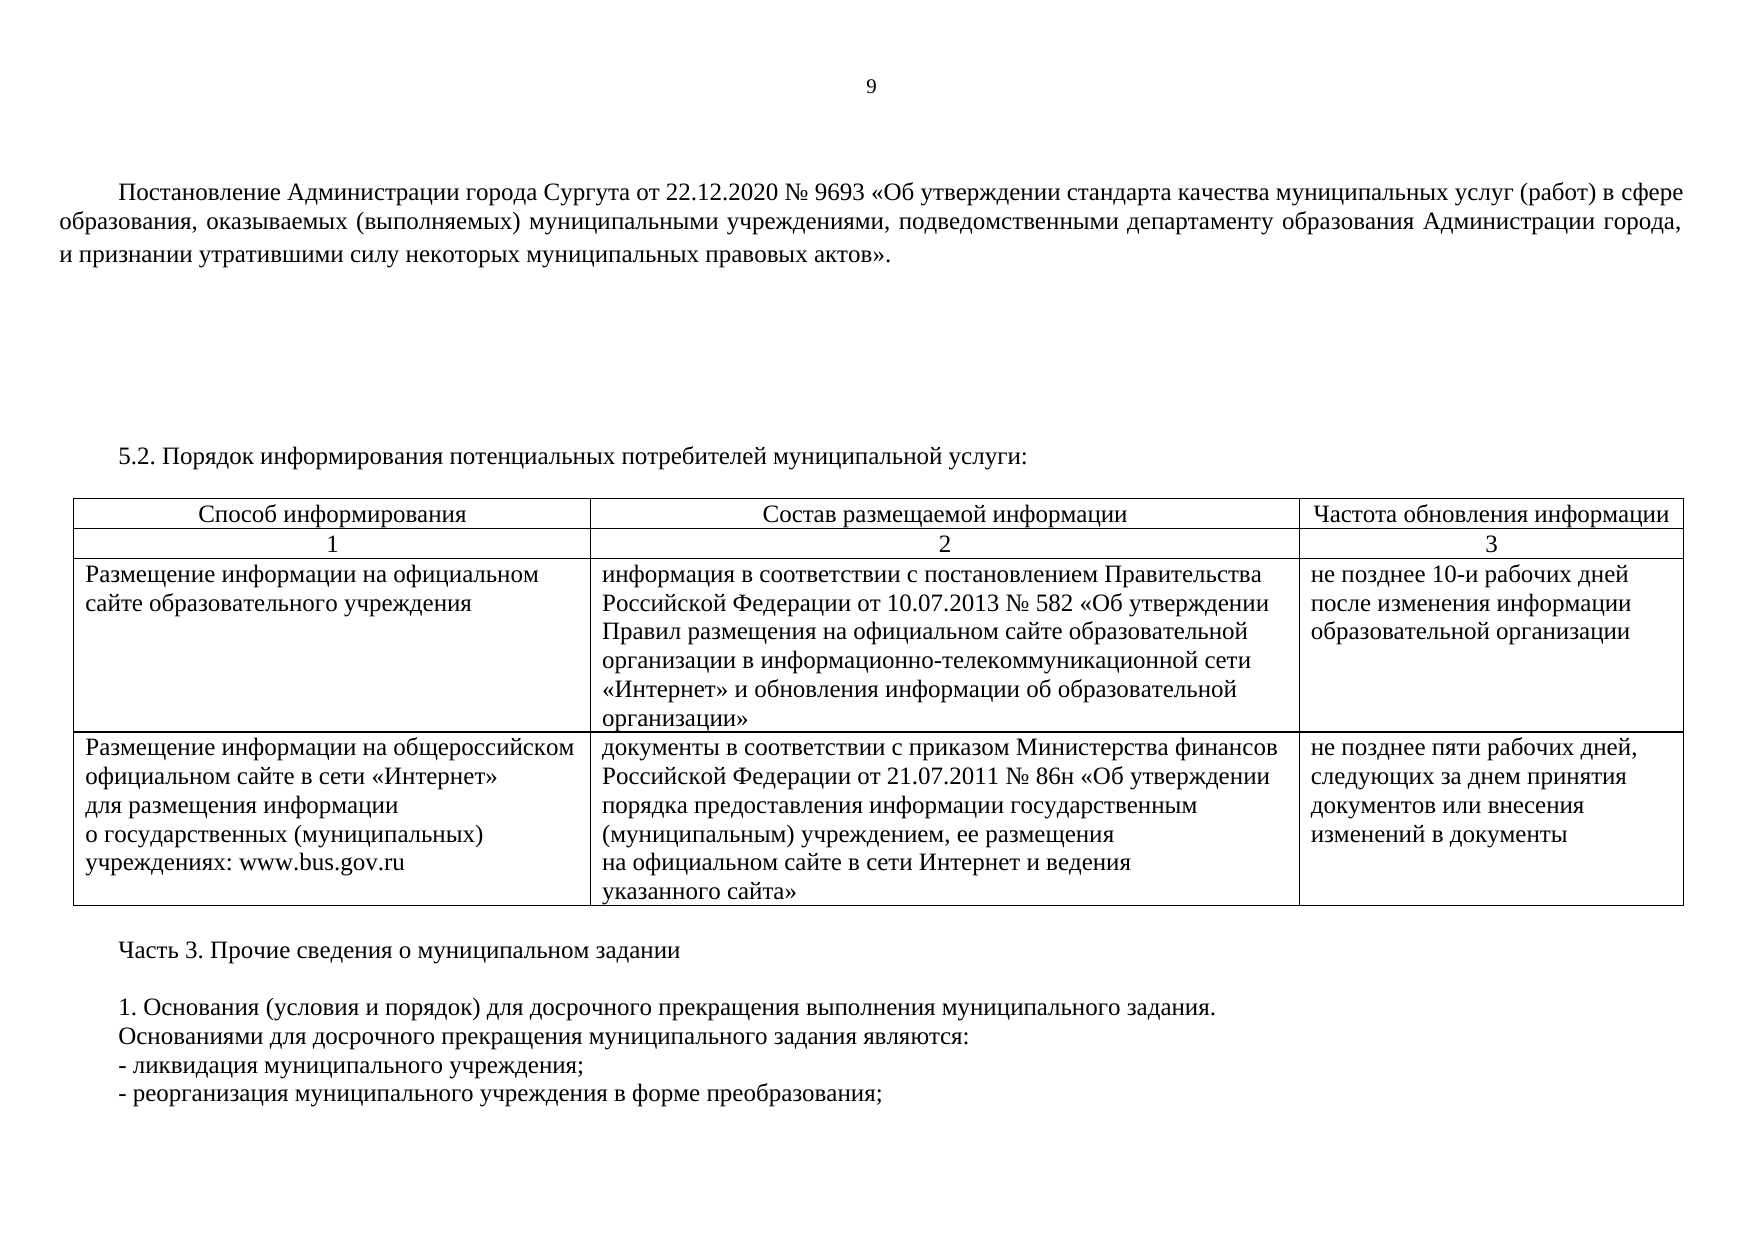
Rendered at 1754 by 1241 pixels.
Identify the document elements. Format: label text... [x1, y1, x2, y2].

table_cell документы в соответствии с приказом Министерства финансов Российской Федерации от 21.07.2011 № 86н «Об утверждении порядка предоставления информации государственным (муниципальным) учреждением, ее размещения на официальном сайте в сети Интернет и ведения указанного сайта» [591, 733, 1299, 905]
table_header Состав размещаемой информации [591, 499, 1299, 528]
table_cell 3 [1300, 529, 1683, 558]
table_header Способ информирования [74, 499, 590, 528]
text 5.2. Порядок информирования потенциальных потребителей муниципальной услуги: [59, 441, 1683, 469]
text Постановление Администрации города Сургута от 22.12.2020 № 9693 «Об утверждении стандарта качества муниципальных услуг (работ) в сфере образования, оказываемых (выполняемых) муниципальными учреждениями, подведомственными департаменту образования Администрации города, и признании утратившими силу некоторых муниципальных правовых актов». [59, 177, 1683, 268]
text 1. Основания (условия и порядок) для досрочного прекращения выполнения муниципального задания. [59, 992, 1683, 1021]
text Основаниями для досрочного прекращения муниципального задания являются: [59, 1021, 1683, 1050]
table_cell не позднее пяти рабочих дней, следующих за днем принятия документов или внесения изменений в документы [1300, 733, 1683, 905]
table_cell 2 [591, 529, 1299, 558]
table_header Частота обновления информации [1300, 499, 1683, 528]
text - ликвидация муниципального учреждения; [59, 1050, 1683, 1078]
table_cell Размещение информации на официальном сайте образовательного учреждения [74, 559, 590, 731]
table_cell информация в соответствии с постановлением Правительства Российской Федерации от 10.07.2013 № 582 «Об утверждении Правил размещения на официальном сайте образовательной организации в информационно-телекоммуникационной сети «Интернет» и обновления информации об образовательной организации» [591, 559, 1299, 731]
table_cell 1 [74, 529, 590, 558]
text - реорганизация муниципального учреждения в форме преобразования; [59, 1078, 1683, 1107]
text Часть 3. Прочие сведения о муниципальном задании [59, 935, 1683, 963]
table_cell не позднее 10-и рабочих дней после изменения информации образовательной организации [1300, 559, 1683, 731]
table_cell Размещение информации на общероссийском официальном сайте в сети «Интернет» для размещения информации о государственных (муниципальных) учреждениях: www.bus.gov.ru [74, 733, 590, 905]
